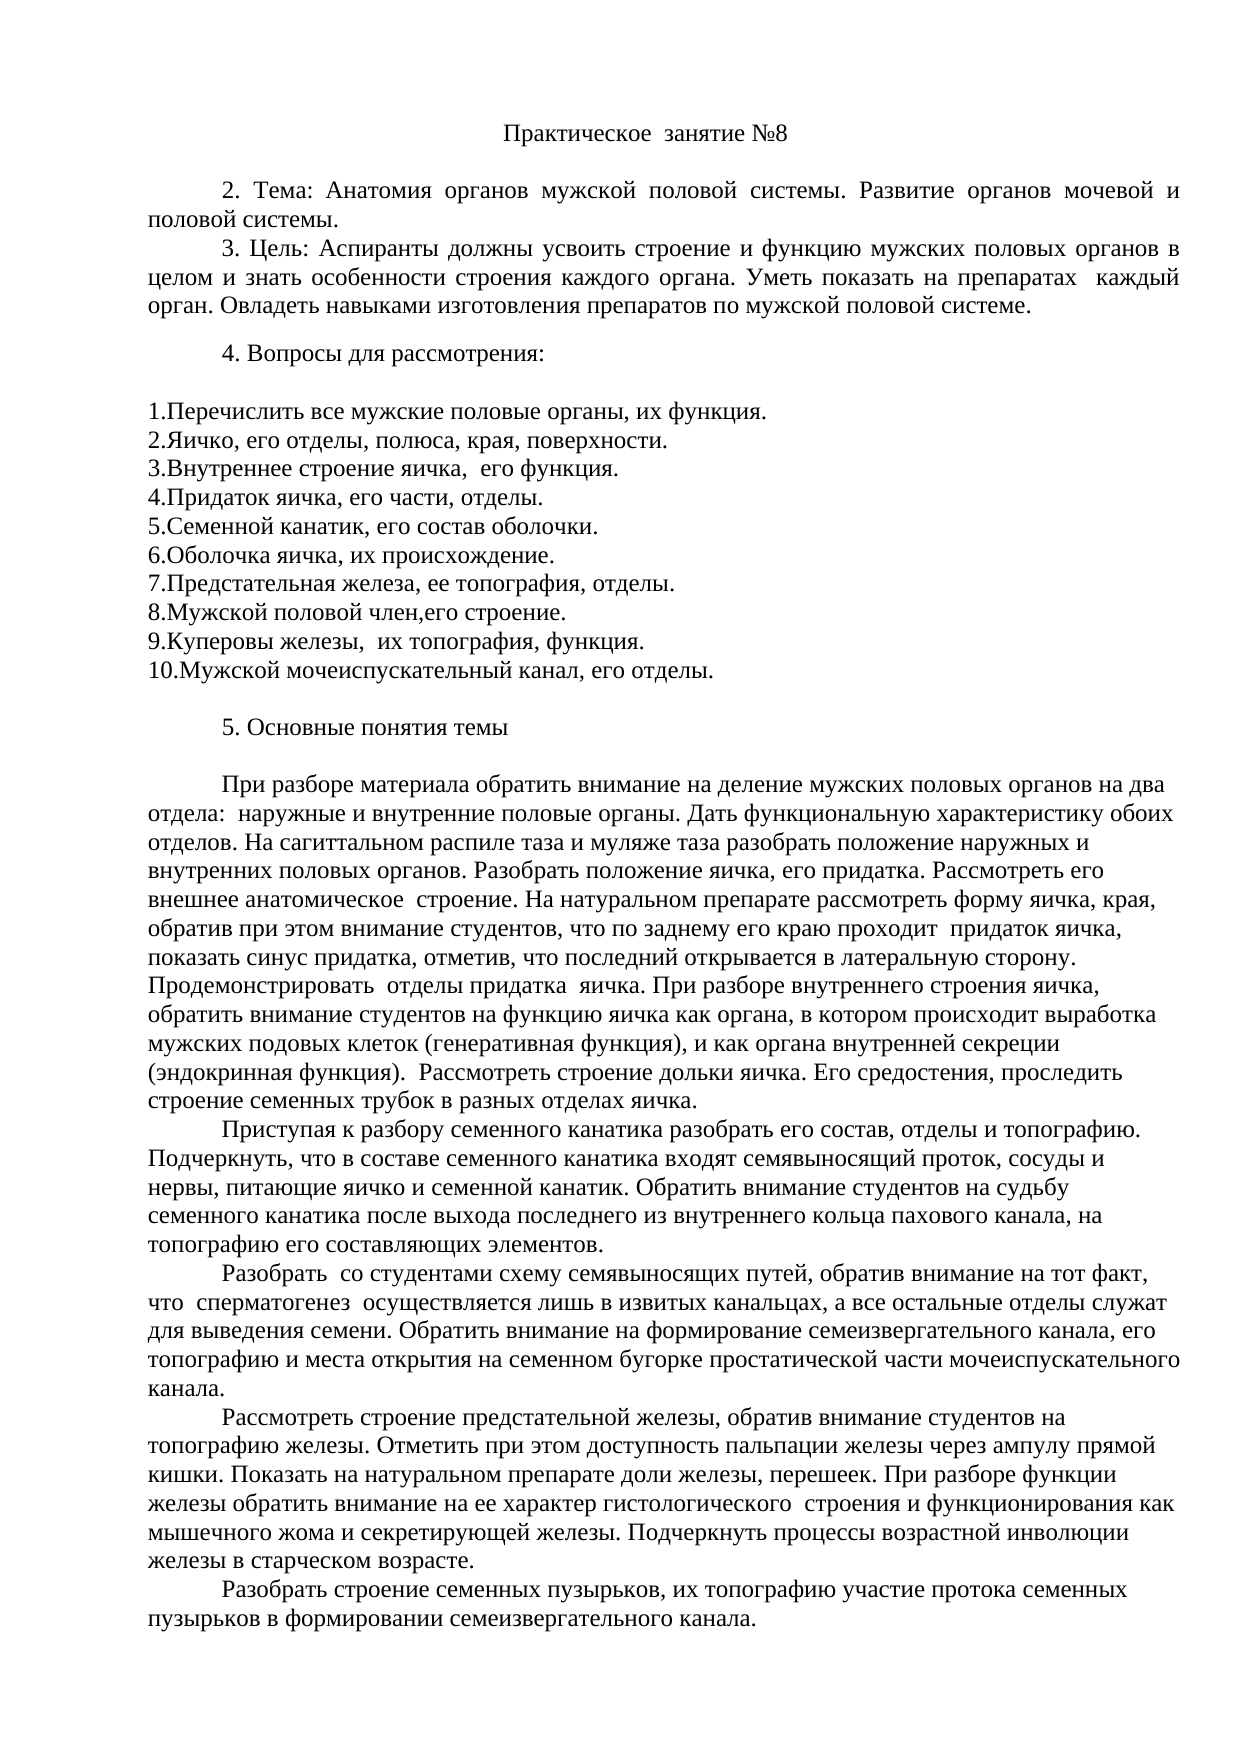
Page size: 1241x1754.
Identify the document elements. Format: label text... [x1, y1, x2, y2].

list 8.Мужской половой член,его строение. [148, 597, 1181, 626]
list 9.Куперовы железы, их топография, функция. [148, 626, 1181, 655]
text Приступая к разбору семенного канатика разобрать его состав, отделы и топографию. Подчеркнуть, что в составе семенного канатика входят семявыносящий проток, сосуды и нервы, питающие яичко и семенной канатик. Обратить внимание студентов на судьбу семенного канатика после выхода последнего из внутреннего кольца пахового канала, на топографию его составляющих элементов. [148, 1114, 1181, 1258]
list 7.Предстательная железа, ее топография, отделы. [148, 568, 1181, 597]
text Разобрать со студентами схему семявыносящих путей, обратив внимание на тот факт, что сперматогенез осуществляется лишь в извитых канальцах, а все остальные отделы служат для выведения семени. Обратить внимание на формирование семеизвергательного канала, его топографию и места открытия на семенном бугорке простатической части мочеиспускательного канала. [148, 1258, 1181, 1402]
text При разборе материала обратить внимание на деление мужских половых органов на два отдела: наружные и внутренние половые органы. Дать функциональную характеристику обоих отделов. На сагиттальном распиле таза и муляже таза разобрать положение наружных и внутренних половых органов. Разобрать положение яичка, его придатка. Рассмотреть его внешнее анатомическое строение. На натуральном препарате рассмотреть форму яичка, края, обратив при этом внимание студентов, что по заднему его краю проходит придаток яичка, показать синус придатка, отметив, что последний открывается в латеральную сторону. Продемонстрировать отделы придатка яичка. При разборе внутреннего строения яичка, обратить внимание студентов на функцию яичка как органа, в котором происходит выработка мужских подовых клеток (генеративная функция), и как органа внутренней секреции (эндокринная функция). Рассмотреть строение дольки яичка. Его средостения, проследить строение семенных трубок в разных отделах яичка. [148, 769, 1181, 1114]
list 4.Придаток яичка, его части, отделы. [148, 482, 1181, 511]
text 4. Вопросы для рассмотрения: [148, 338, 1181, 367]
list 6.Оболочка яичка, их происхождение. [148, 540, 1181, 568]
list 2.Яичко, его отделы, полюса, края, поверхности. [148, 425, 1181, 453]
list 10.Мужской мочеиспускательный канал, его отделы. [148, 655, 1181, 683]
text 5. Основные понятия темы [148, 712, 1181, 740]
list 5.Семенной канатик, его состав оболочки. [148, 511, 1181, 540]
list 3.Внутреннее строение яичка, его функция. [148, 453, 1181, 482]
text Разобрать строение семенных пузырьков, их топографию участие протока семенных пузырьков в формировании семеизвергательного канала. [148, 1574, 1181, 1632]
list 1.Перечислить все мужские половые органы, их функция. [148, 396, 1181, 425]
text 3. Цель: Аспиранты должны усвоить строение и функцию мужских половых органов в целом и знать особенности строения каждого органа. Уметь показать на препаратах каждый орган. Овладеть навыками изготовления препаратов по мужской половой системе. [148, 233, 1181, 319]
text Рассмотреть строение предстательной железы, обратив внимание студентов на топографию железы. Отметить при этом доступность пальпации железы через ампулу прямой кишки. Показать на натуральном препарате доли железы, перешеек. При разборе функции железы обратить внимание на ее характер гистологического строения и функционирования как мышечного жома и секретирующей железы. Подчеркнуть процессы возрастной инволюции железы в старческом возрасте. [148, 1402, 1181, 1574]
text 2. Тема: Анатомия органов мужской половой системы. Развитие органов мочевой и половой системы. [148, 176, 1181, 233]
text Практическое занятие №8 [148, 118, 1181, 147]
